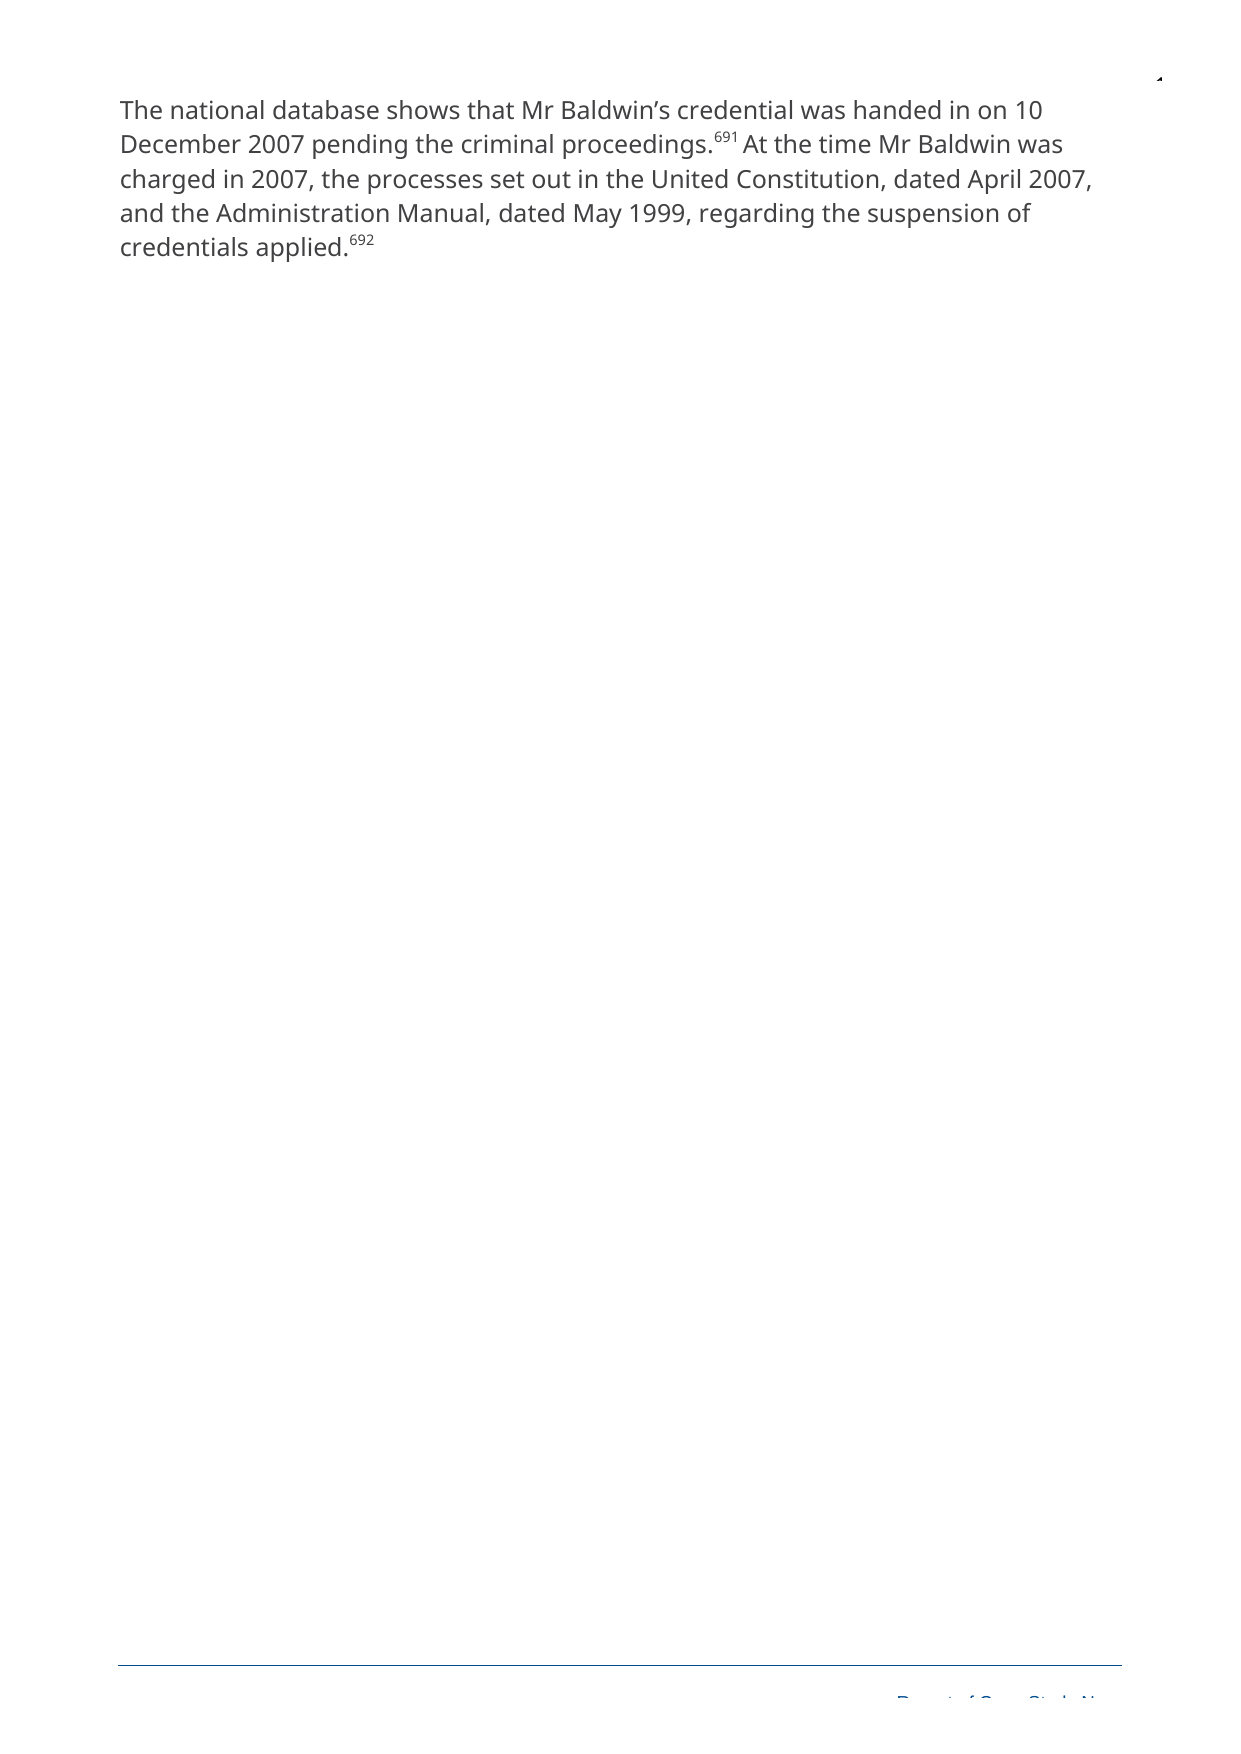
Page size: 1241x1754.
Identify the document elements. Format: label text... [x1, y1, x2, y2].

text The national database shows that Mr Baldwin’s credential was handed in on 10 December 2007 pending the criminal proceedings.691 At the time Mr Baldwin was charged in 2007, the processes set out in the United Constitution, dated April 2007, and the Administration Manual, dated May 1999, regarding the suspension of credentials applied.692 [119, 92, 1119, 264]
